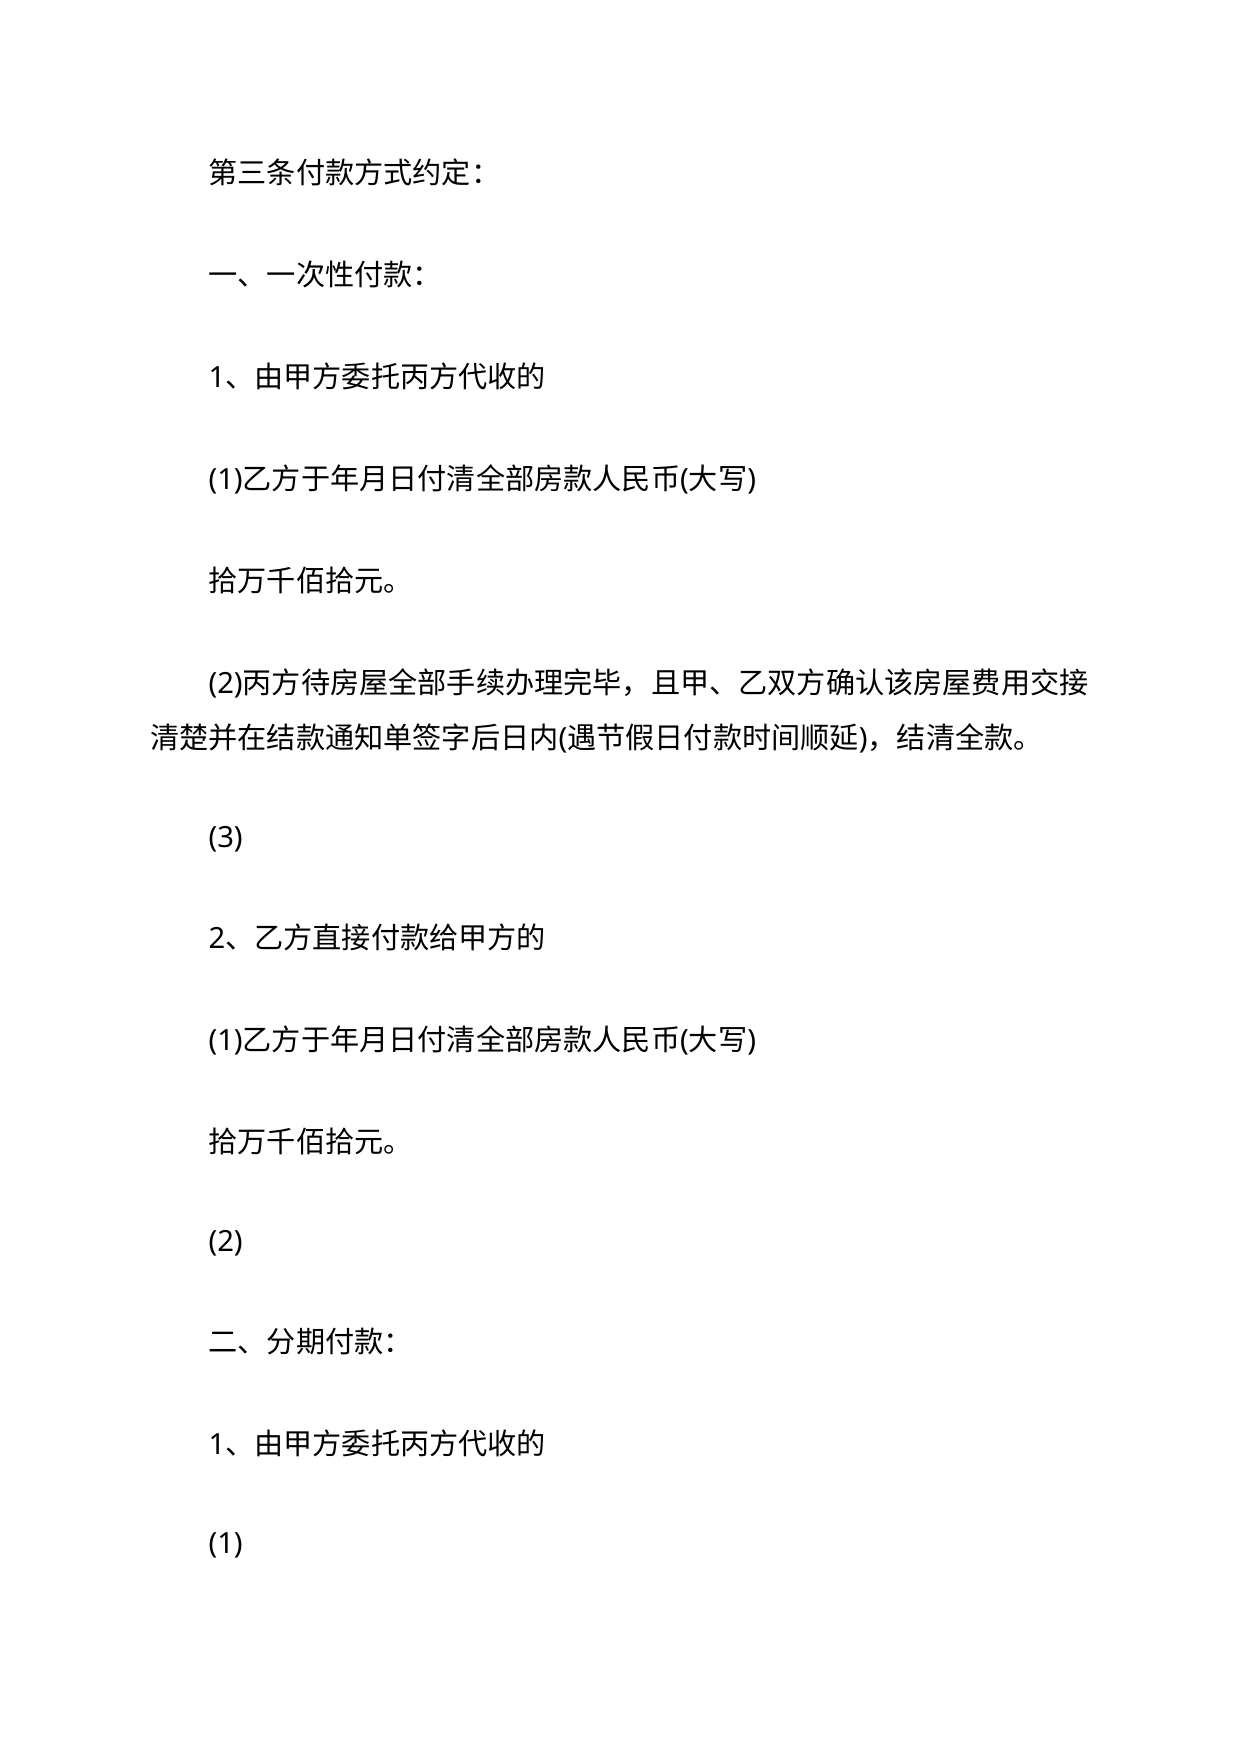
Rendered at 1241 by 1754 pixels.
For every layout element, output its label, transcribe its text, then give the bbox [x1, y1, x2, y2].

text 1、由甲方委托丙方代收的 [150, 353, 1090, 396]
text 一、一次性付款： [150, 252, 1090, 294]
text (2) [150, 1220, 1090, 1260]
text 第三条付款方式约定： [150, 150, 1090, 192]
text 2、乙方直接付款给甲方的 [150, 915, 1090, 957]
text (3) [150, 816, 1090, 856]
text (1)乙方于年月日付清全部房款人民币(大写) [150, 456, 1090, 498]
text 二、分期付款： [150, 1319, 1090, 1361]
text (2)丙方待房屋全部手续办理完毕，且甲、乙双方确认该房屋费用交接清楚并在结款通知单签字后日内(遇节假日付款时间顺延)，结清全款。 [150, 659, 1090, 757]
text 1、由甲方委托丙方代收的 [150, 1421, 1090, 1463]
text 拾万千佰拾元。 [150, 1119, 1090, 1161]
text 拾万千佰拾元。 [150, 557, 1090, 600]
text (1) [150, 1523, 1090, 1562]
text (1)乙方于年月日付清全部房款人民币(大写) [150, 1017, 1090, 1059]
